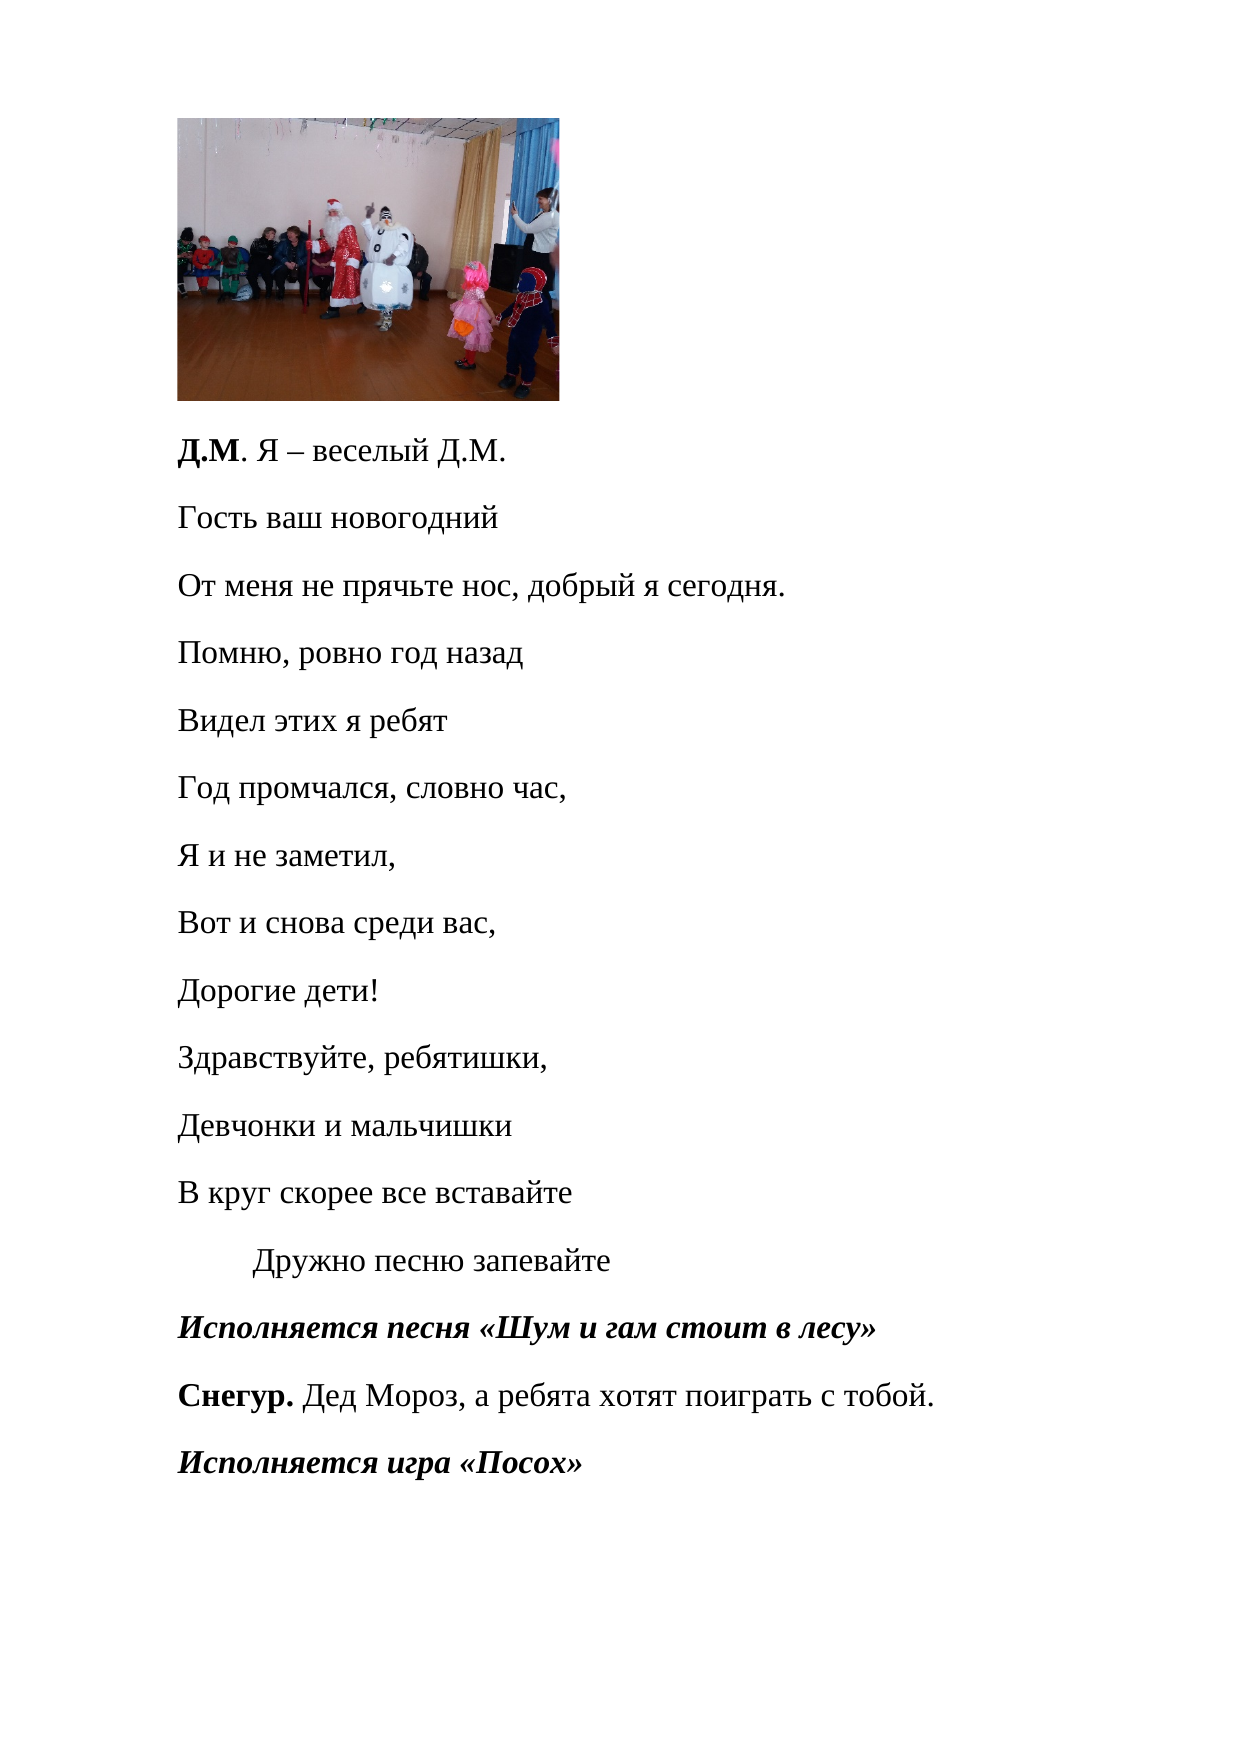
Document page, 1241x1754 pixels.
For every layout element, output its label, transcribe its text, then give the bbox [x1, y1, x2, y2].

text Девчонки и мальчишки [177, 1105, 1152, 1143]
text От меня не прячьте нос, добрый я сегодня. [177, 565, 1152, 603]
text Дорогие дети! [177, 970, 1152, 1008]
text Здравствуйте, ребятишки, [177, 1038, 1152, 1076]
text Дружно песню запевайте [177, 1240, 1152, 1278]
text Исполняется игра «Посох» [177, 1443, 1152, 1481]
text Д.М. Я – веселый Д.М. [177, 430, 1152, 468]
text Видел этих я ребят [177, 700, 1152, 738]
text В круг скорее все вставайте [177, 1173, 1152, 1211]
picture [177, 118, 560, 401]
text Исполняется песня «Шум и гам стоит в лесу» [177, 1308, 1152, 1346]
text Снегур. Дед Мороз, а ребята хотят поиграть с тобой. [177, 1375, 1152, 1413]
text Гость ваш новогодний [177, 498, 1152, 536]
text Я и не заметил, [177, 835, 1152, 873]
text Помню, ровно год назад [177, 633, 1152, 671]
text Год промчался, словно час, [177, 768, 1152, 806]
text Вот и снова среди вас, [177, 903, 1152, 941]
